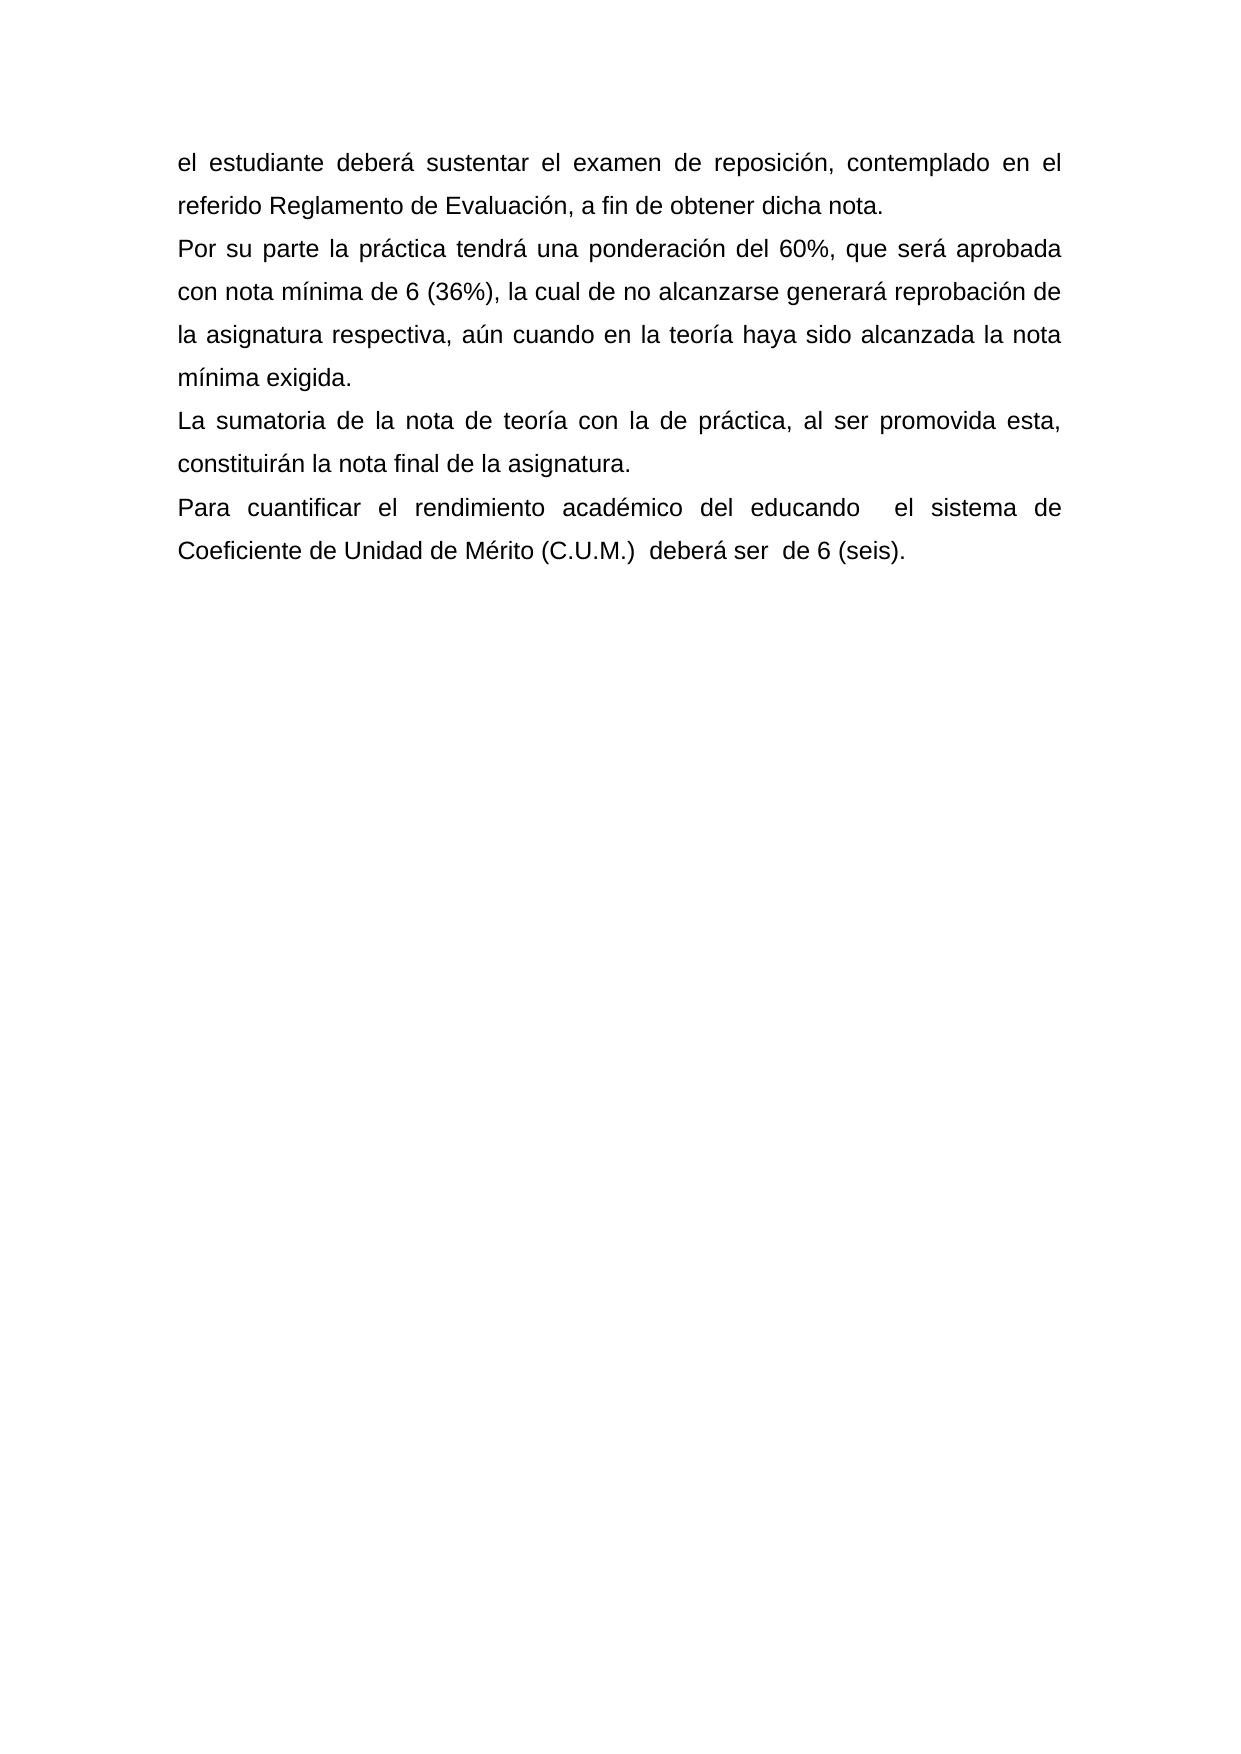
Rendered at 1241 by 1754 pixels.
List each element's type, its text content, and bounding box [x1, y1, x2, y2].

text Por su parte la práctica tendrá una ponderación del 60%, que será aprobada con nota mínima de 6 (36%), la cual de no alcanzarse generará reprobación de la asignatura respectiva, aún cuando en la teoría haya sido alcanzada la nota mínima exigida. [177, 234, 1063, 392]
text Para cuantificar el rendimiento académico del educando el sistema de Coeficiente de Unidad de Mérito (C.U.M.) deberá ser de 6 (seis). [177, 493, 1063, 564]
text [177, 148, 1063, 219]
text La sumatoria de la nota de teoría con la de práctica, al ser promovida esta, constituirán la nota final de la asignatura. [177, 406, 1063, 478]
